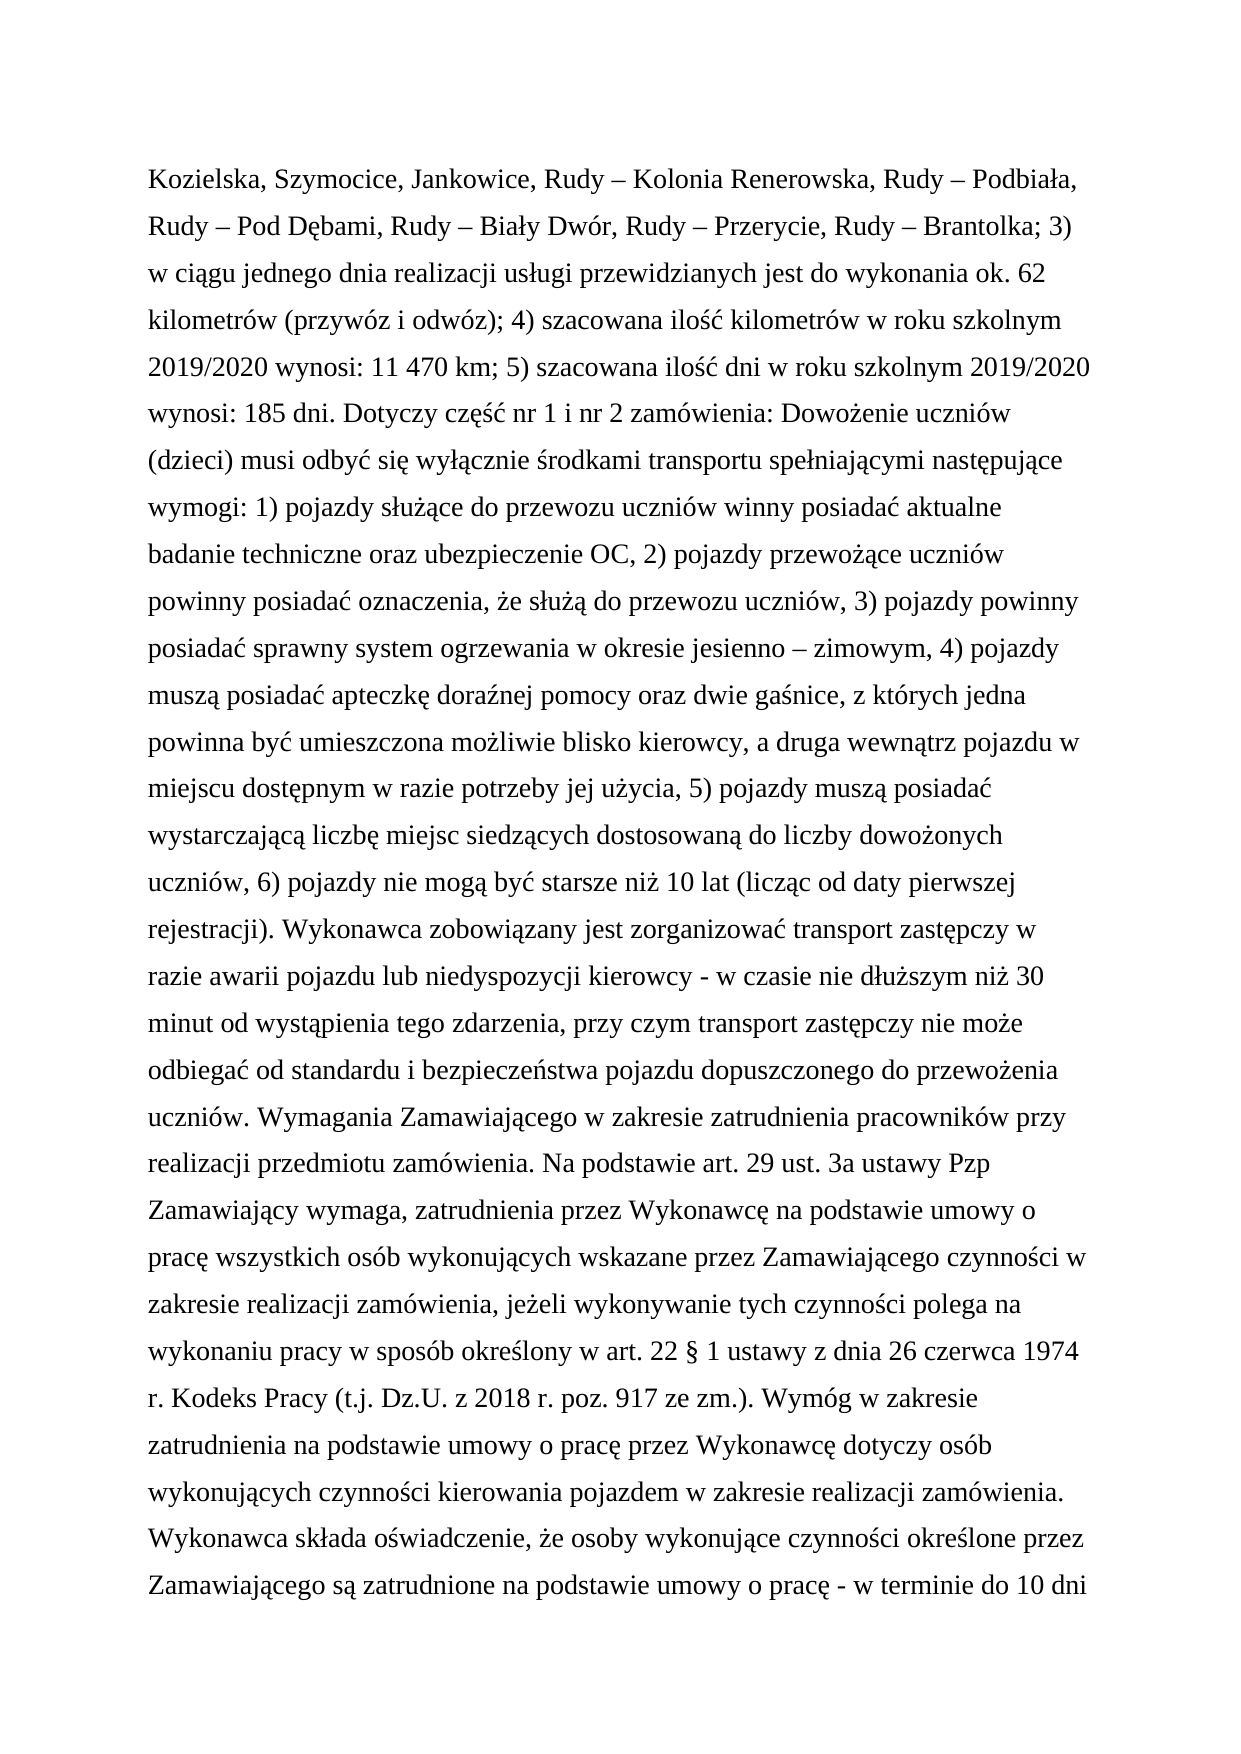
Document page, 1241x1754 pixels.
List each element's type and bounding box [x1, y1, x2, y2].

text [148, 148, 1093, 1601]
